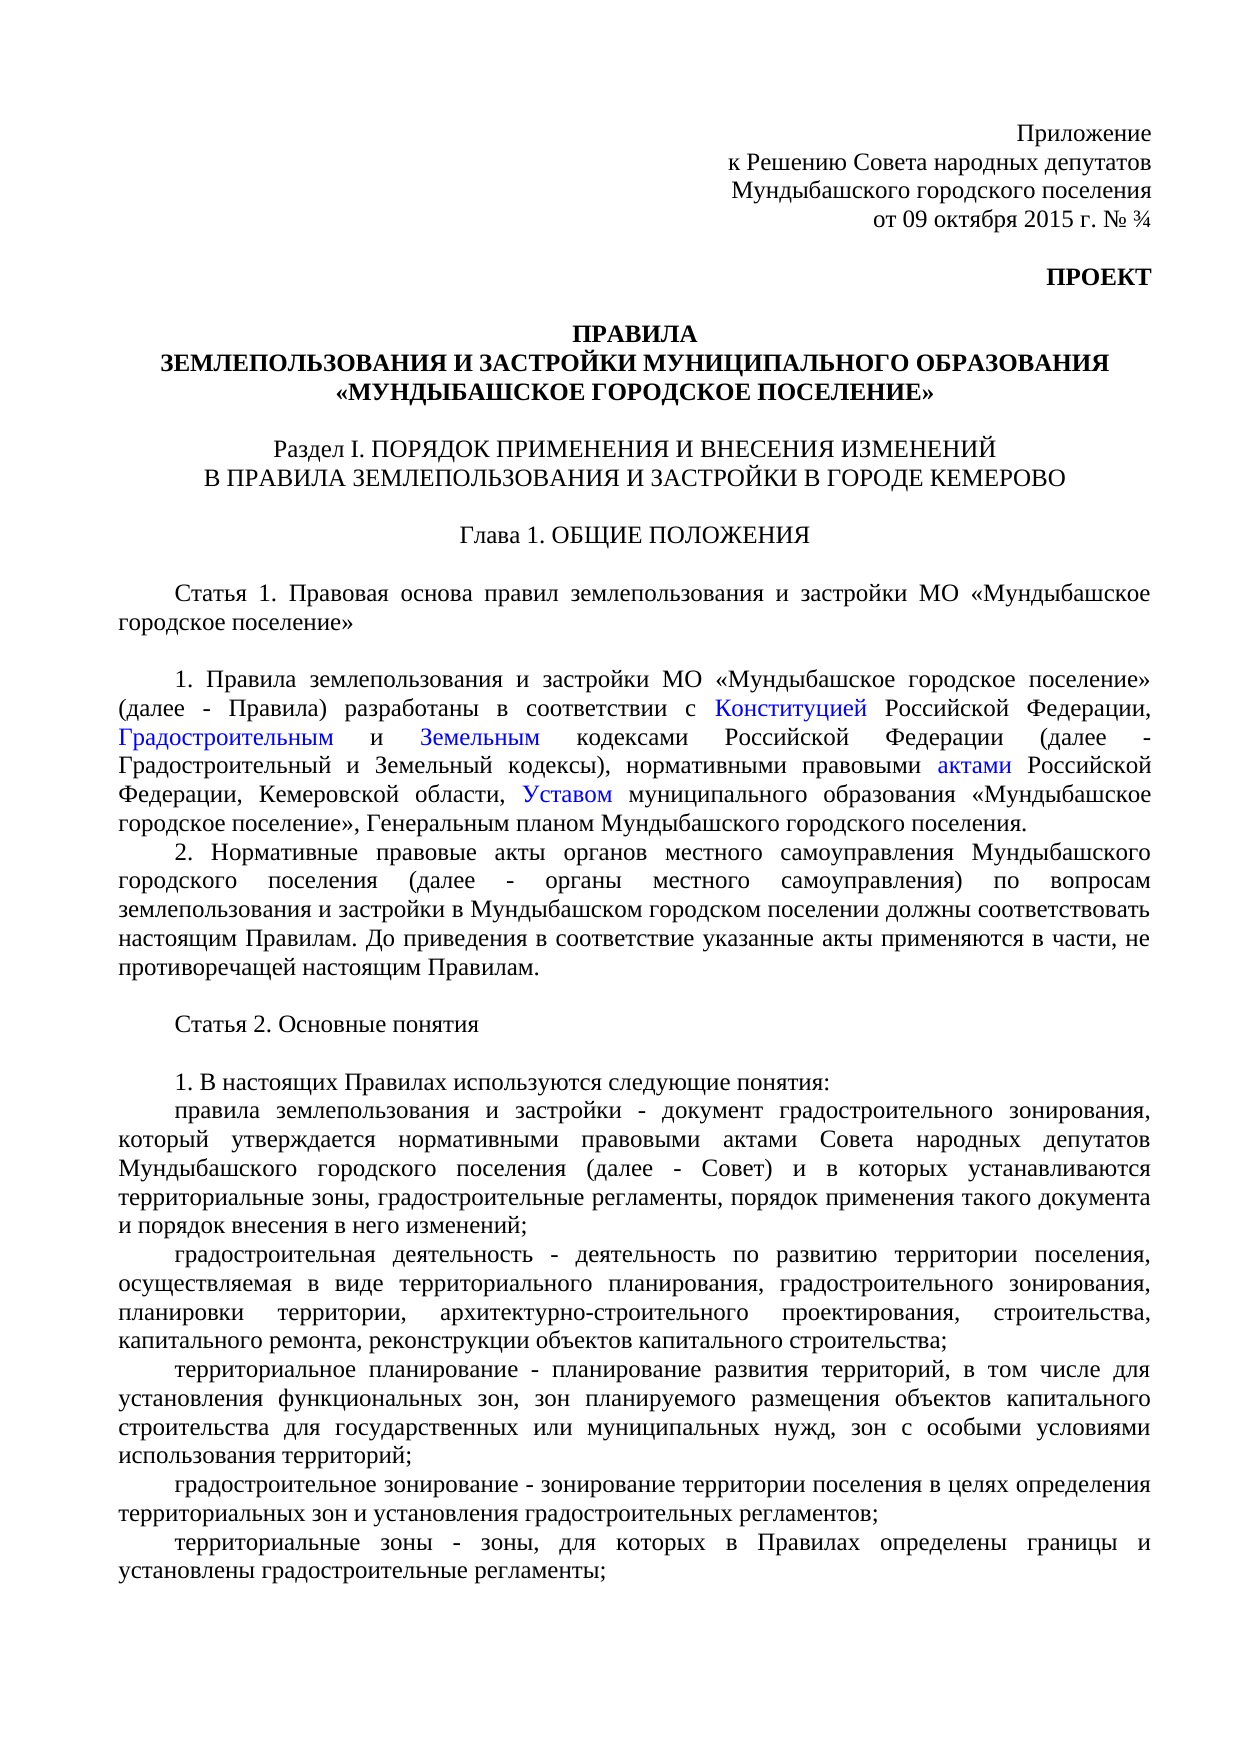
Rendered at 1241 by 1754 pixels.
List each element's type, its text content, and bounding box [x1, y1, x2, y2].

title «МУНДЫБАШСКОЕ ГОРОДСКОЕ ПОСЕЛЕНИЕ» [118, 377, 1152, 406]
text В ПРАВИЛА ЗЕМЛЕПОЛЬЗОВАНИЯ И ЗАСТРОЙКИ В ГОРОДЕ КЕМЕРОВО [118, 463, 1152, 492]
text Мундыбашского городского поселения [118, 176, 1152, 204]
text Статья 2. Основные понятия [118, 1009, 1152, 1038]
title ПРАВИЛА [118, 319, 1152, 348]
text градостроительная деятельность - деятельность по развитию территории поселения, осуществляемая в виде территориального планирования, градостроительного зонирования, планировки территории, архитектурно-строительного проектирования, строительства, капитального ремонта, реконструкции объектов капитального строительства; [118, 1239, 1152, 1354]
text от 09 октября 2015 г. № ¾ [118, 204, 1152, 233]
text Глава 1. ОБЩИЕ ПОЛОЖЕНИЯ [118, 521, 1152, 549]
text правила землепользования и застройки - документ градостроительного зонирования, который утверждается нормативными правовыми актами Совета народных депутатов Мундыбашского городского поселения (далее - Совет) и в которых устанавливаются территориальные зоны, градостроительные регламенты, порядок применения такого документа и порядок внесения в него изменений; [118, 1096, 1152, 1239]
text градостроительное зонирование - зонирование территории поселения в целях определения территориальных зон и установления градостроительных регламентов; [118, 1469, 1152, 1527]
text 1. В настоящих Правилах используются следующие понятия: [118, 1067, 1152, 1096]
text ПРОЕКТ [118, 262, 1152, 291]
text территориальное планирование - планирование развития территорий, в том числе для установления функциональных зон, зон планируемого размещения объектов капитального строительства для государственных или муниципальных нужд, зон с особыми условиями использования территорий; [118, 1354, 1152, 1469]
text к Решению Совета народных депутатов [118, 147, 1152, 176]
text Приложение [118, 118, 1152, 147]
text Статья 1. Правовая основа правил землепользования и застройки МО «Мундыбашское городское поселение» [118, 578, 1152, 636]
text территориальные зоны - зоны, для которых в Правилах определены границы и установлены градостроительные регламенты; [118, 1527, 1152, 1584]
text 2. Нормативные правовые акты органов местного самоуправления Мундыбашского городского поселения (далее - органы местного самоуправления) по вопросам землепользования и застройки в Мундыбашском городском поселении должны соответствовать настоящим Правилам. До приведения в соответствие указанные акты применяются в части, не противоречащей настоящим Правилам. [118, 837, 1152, 981]
title ЗЕМЛЕПОЛЬЗОВАНИЯ И ЗАСТРОЙКИ МУНИЦИПАЛЬНОГО ОБРАЗОВАНИЯ [118, 348, 1152, 377]
text 1. Правила землепользования и застройки МО «Мундыбашское городское поселение» (далее - Правила) разработаны в соответствии с Конституцией Российской Федерации, Градостроительным и Земельным кодексами Российской Федерации (далее - Градостроительный и Земельный кодексы), нормативными правовыми актами Российской Федерации, Кемеровской области, Уставом муниципального образования «Мундыбашское городское поселение», Генеральным планом Мундыбашского городского поселения. [118, 664, 1152, 837]
text Раздел I. ПОРЯДОК ПРИМЕНЕНИЯ И ВНЕСЕНИЯ ИЗМЕНЕНИЙ [118, 434, 1152, 463]
